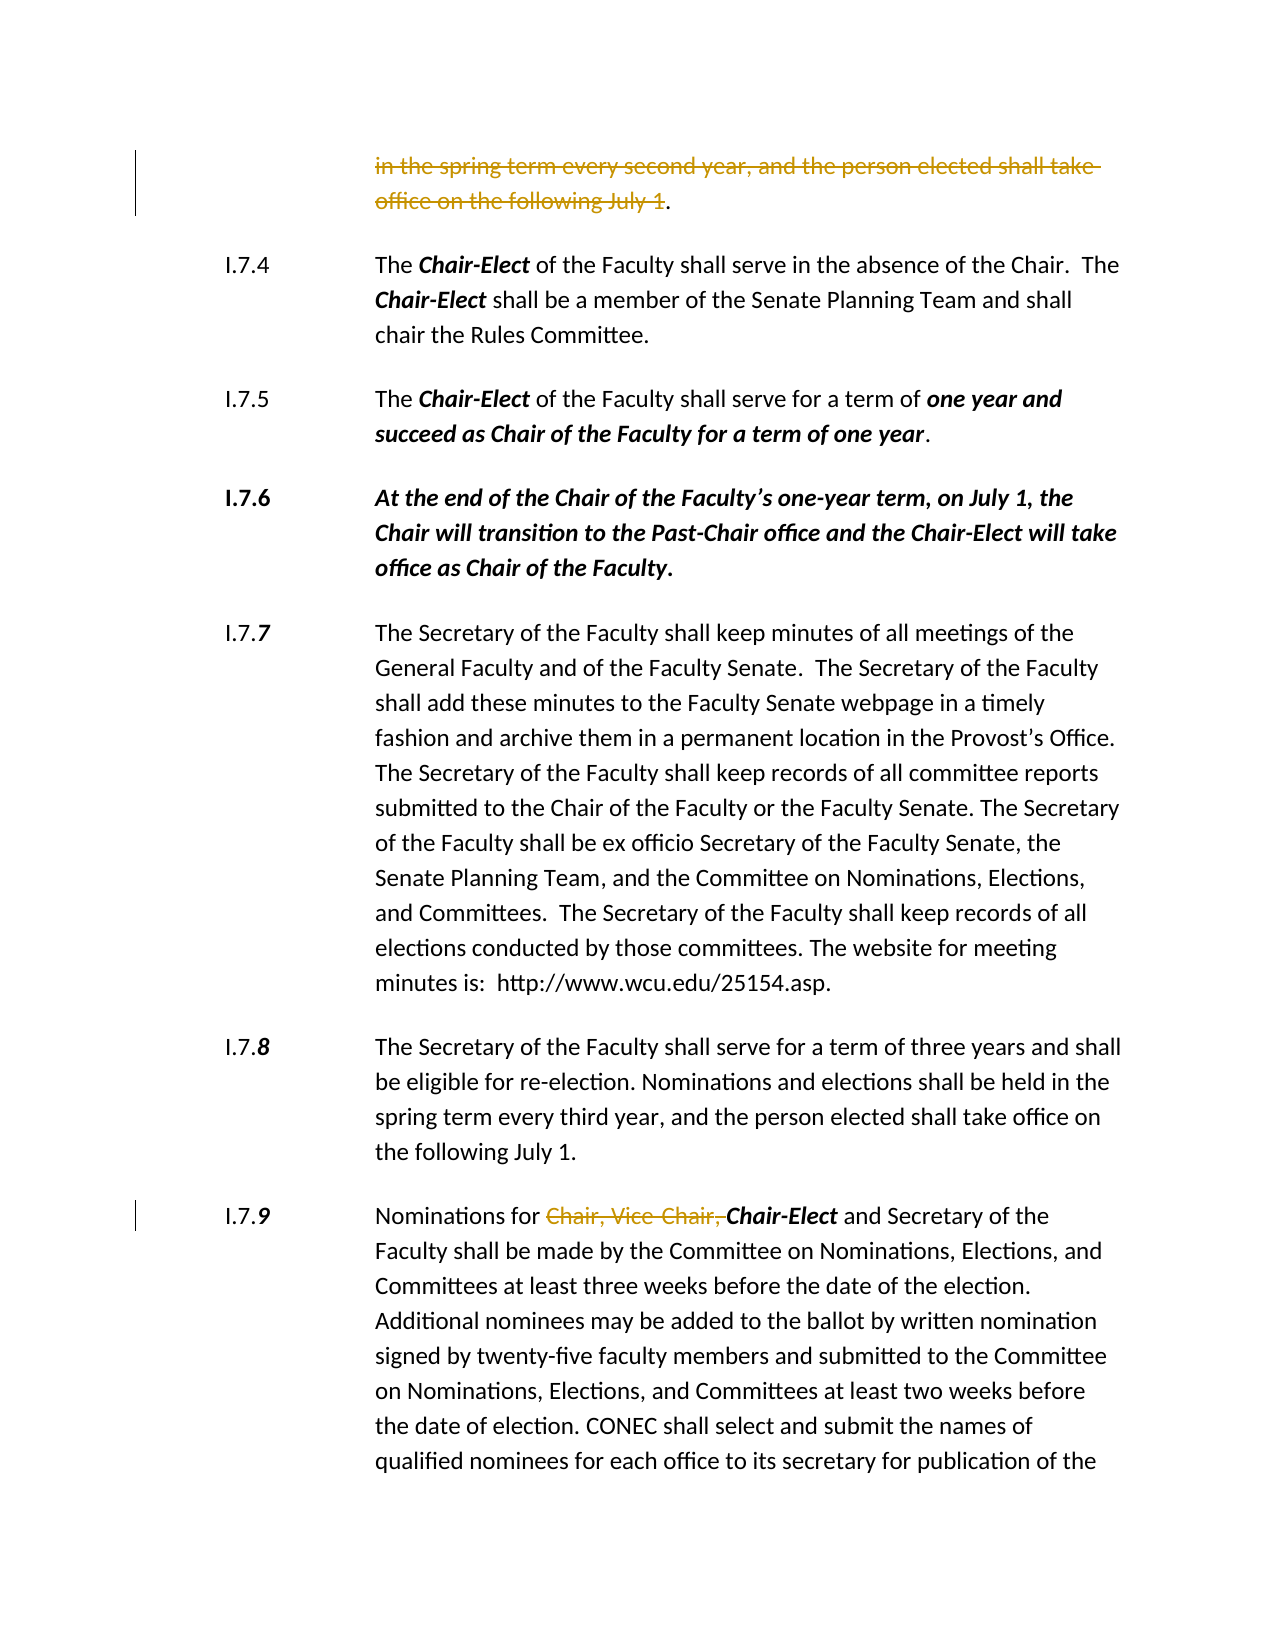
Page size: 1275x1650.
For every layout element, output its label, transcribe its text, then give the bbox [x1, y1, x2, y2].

text I.7.7 The Secretary of the Faculty shall keep minutes of all meetings of the General Faculty and of the Faculty Senate. The Secretary of the Faculty shall add these minutes to the Faculty Senate webpage in a timely fashion and archive them in a permanent location in the Provost’s Office. The Secretary of the Faculty shall keep records of all committee reports submitted to the Chair of the Faculty or the Faculty Senate. The Secretary of the Faculty shall be ex officio Secretary of the Faculty Senate, the Senate Planning Team, and the Committee on Nominations, Elections, and Committees. The Secretary of the Faculty shall keep records of all elections conducted by those committees. The website for meeting minutes is: http://www.wcu.edu/25154.asp. [225, 617, 1125, 997]
text I.7.6 At the end of the Chair of the Faculty’s one-year term, on July 1, the Chair will transition to the Past-Chair office and the Chair-Elect will take office as Chair of the Faculty. [225, 482, 1125, 583]
text I.7.5 The Chair-Elect of the Faculty shall serve for a term of one year and succeed as Chair of the Faculty for a term of one year. [225, 383, 1125, 449]
text I.7.8 The Secretary of the Faculty shall serve for a term of three years and shall be eligible for re-election. Nominations and elections shall be held in the spring term every third year, and the person elected shall take office on the following July 1. [225, 1031, 1125, 1166]
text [225, 150, 1125, 216]
text I.7.4 The Chair-Elect of the Faculty shall serve in the absence of the Chair. The Chair-Elect shall be a member of the Senate Planning Team and shall chair the Rules Committee. [225, 249, 1125, 350]
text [225, 1200, 1125, 1476]
